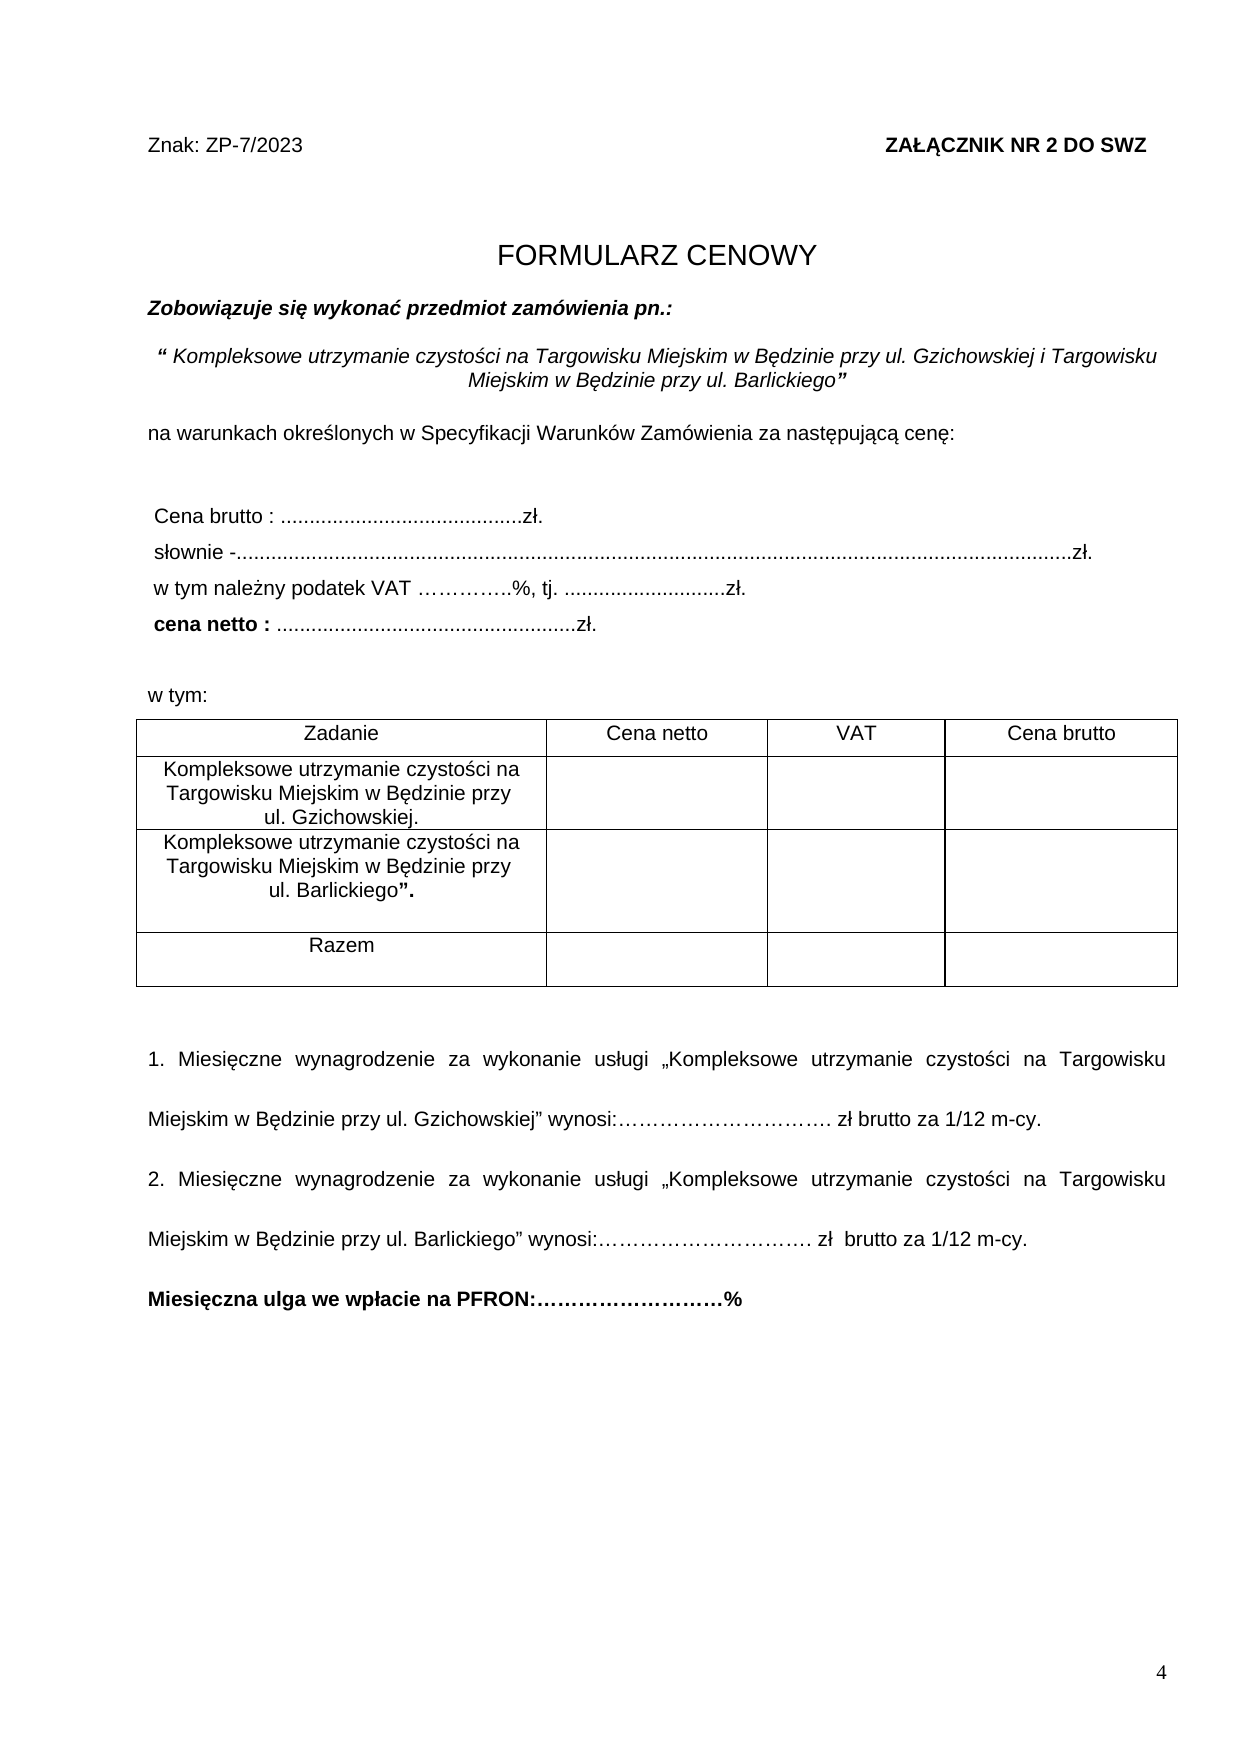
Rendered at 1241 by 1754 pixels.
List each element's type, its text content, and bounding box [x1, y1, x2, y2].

text w tym należny podatek VAT …………..%, tj. ............................zł. [148, 576, 1167, 599]
text Znak: ZP-7/2023 ZAŁĄCZNIK NR 2 DO SWZ [148, 133, 1167, 157]
table_header Zadanie [137, 720, 546, 756]
table_header VAT [768, 720, 944, 756]
text Miesięczna ulga we wpłacie na PFRON:………………………% [148, 1287, 1167, 1311]
table_header Cena brutto [946, 720, 1177, 756]
text cena netto : ....................................................zł. [148, 611, 1167, 635]
text słownie -.................................................................................................................................................zł. [154, 539, 1167, 563]
table_cell [547, 830, 767, 932]
text Zobowiązuje się wykonać przedmiot zamówienia pn.: [148, 296, 1167, 320]
text “ Kompleksowe utrzymanie czystości na Targowisku Miejskim w Będzinie przy ul. Gzichowskiej i Targowisku Miejskim w Będzinie przy ul. Barlickiego” [148, 344, 1167, 392]
table_cell [946, 933, 1177, 986]
text FORMULARZ CENOWY [148, 238, 1167, 272]
table_cell [946, 757, 1177, 829]
text 2. Miesięczne wynagrodzenie za wykonanie usługi „Kompleksowe utrzymanie czystości na Targowisku Miejskim w Będzinie przy ul. Barlickiego” wynosi:…………………………. zł brutto za 1/12 m-cy. [148, 1167, 1167, 1251]
text 1. Miesięczne wynagrodzenie za wykonanie usługi „Kompleksowe utrzymanie czystości na Targowisku Miejskim w Będzinie przy ul. Gzichowskiej” wynosi:…………………………. zł brutto za 1/12 m-cy. [148, 1047, 1167, 1131]
text w tym: [148, 683, 1167, 707]
table_cell [768, 830, 944, 932]
table_cell Kompleksowe utrzymanie czystości na Targowisku Miejskim w Będzinie przy ul. Barlickiego”. [137, 830, 546, 932]
table_cell [768, 757, 944, 829]
table_cell Kompleksowe utrzymanie czystości na Targowisku Miejskim w Będzinie przy ul. Gzichowskiej. [137, 757, 546, 829]
text na warunkach określonych w Specyfikacji Warunków Zamówienia za następującą cenę: [148, 421, 1167, 445]
table_cell [547, 757, 767, 829]
text Cena brutto : ..........................................zł. [154, 504, 1167, 528]
table_header Cena netto [547, 720, 767, 756]
table_cell [547, 933, 767, 986]
table_cell Razem [137, 933, 546, 986]
table_cell [946, 830, 1177, 932]
table_cell [768, 933, 944, 986]
